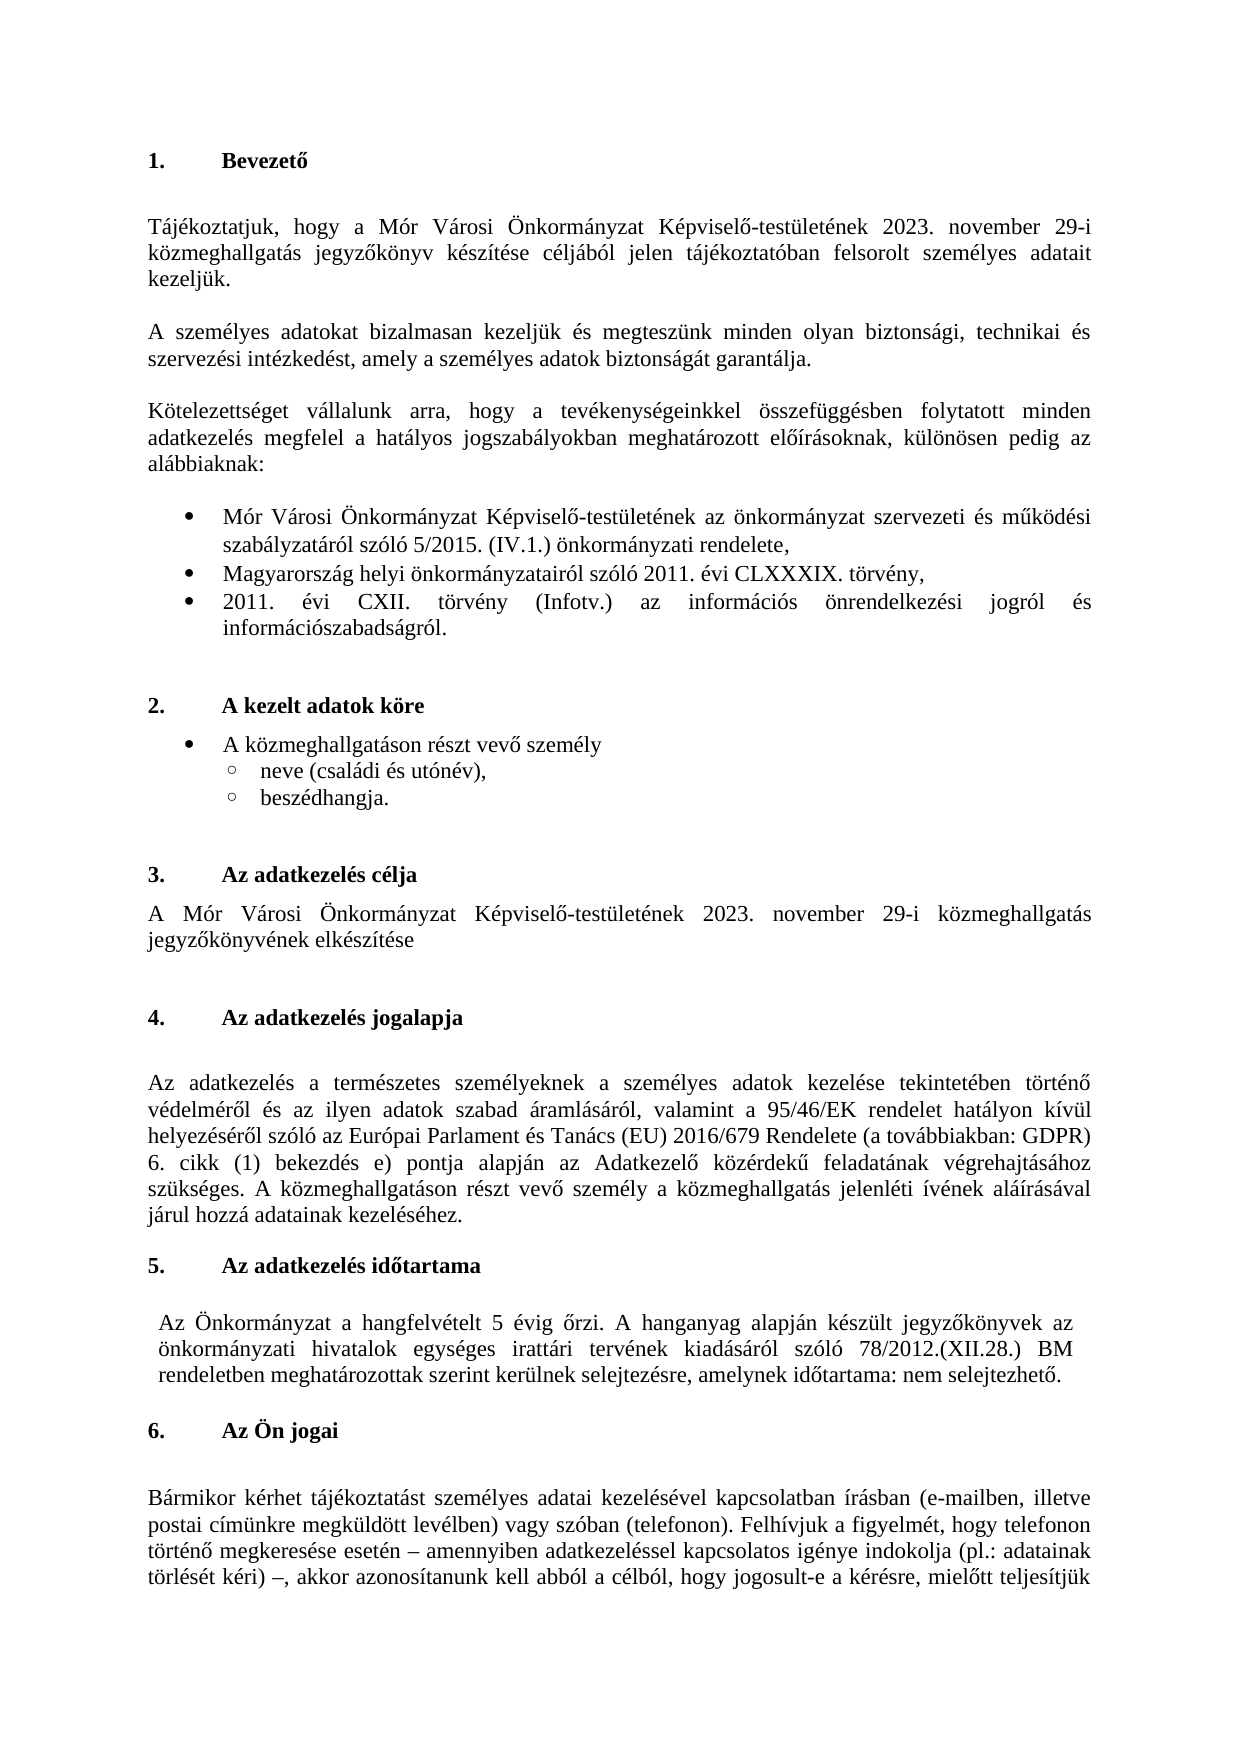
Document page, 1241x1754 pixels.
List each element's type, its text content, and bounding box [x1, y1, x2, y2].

text A személyes adatokat bizalmasan kezeljük és megteszünk minden olyan biztonsági, technikai és szervezési intézkedést, amely a személyes adatok biztonságát garantálja. [148, 318, 1093, 371]
text Az adatkezelés a természetes személyeknek a személyes adatok kezelése tekintetében történő védelméről és az ilyen adatok szabad áramlásáról, valamint a 95/46/EK rendelet hatályon kívül helyezéséről szóló az Európai Parlament és Tanács (EU) 2016/679 Rendelete (a továbbiakban: GDPR) 6. cikk (1) bekezdés e) pontja alapján az Adatkezelő közérdekű feladatának végrehajtásához szükséges. A közmeghallgatáson részt vevő személy a közmeghallgatás jelenléti ívének aláírásával járul hozzá adatainak kezeléséhez. [148, 1069, 1093, 1228]
subtitle Az adatkezelés időtartama [148, 1253, 1093, 1279]
subtitle Az adatkezelés célja [148, 861, 1093, 888]
list neve (családi és utónév), [223, 757, 1093, 784]
text Az Önkormányzat a hangfelvételt 5 évig őrzi. A hanganyag alapján készült jegyzőkönyvek az önkormányzati hivatalok egységes irattári tervének kiadásáról szóló 78/2012.(XII.28.) BM rendeletben meghatározottak szerint kerülnek selejtezésre, amelynek időtartama: nem selejtezhető. [158, 1309, 1074, 1388]
text Tájékoztatjuk, hogy a Mór Városi Önkormányzat Képviselő-testületének 2023. november 29-i közmeghallgatás jegyzőkönyv készítése céljából jelen tájékoztatóban felsorolt személyes adatait kezeljük. [148, 213, 1093, 292]
list A közmeghallgatáson részt vevő személy [185, 731, 1093, 757]
list beszédhangja. [223, 784, 1093, 810]
subtitle Az Ön jogai [148, 1417, 1093, 1444]
subtitle Az adatkezelés jogalapja [148, 1004, 1093, 1031]
list Magyarország helyi önkormányzatairól szóló 2011. évi CLXXXIX. törvény, [185, 559, 1093, 586]
subtitle A kezelt adatok köre [148, 692, 1093, 718]
text Kötelezettséget vállalunk arra, hogy a tevékenységeinkkel összefüggésben folytatott minden adatkezelés megfelel a hatályos jogszabályokban meghatározott előírásoknak, különösen pedig az alábbiaknak: [148, 397, 1093, 476]
list Mór Városi Önkormányzat Képviselő-testületének az önkormányzat szervezeti és működési szabályzatáról szóló 5/2015. (IV.1.) önkormányzati rendelete, [185, 503, 1093, 557]
list 2011. évi CXII. törvény (Infotv.) az információs önrendelkezési jogról és információszabadságról. [185, 588, 1093, 641]
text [148, 1484, 1093, 1590]
subtitle Bevezető [148, 148, 1093, 174]
text A Mór Városi Önkormányzat Képviselő-testületének 2023. november 29-i közmeghallgatás jegyzőkönyvének elkészítése [148, 900, 1093, 953]
